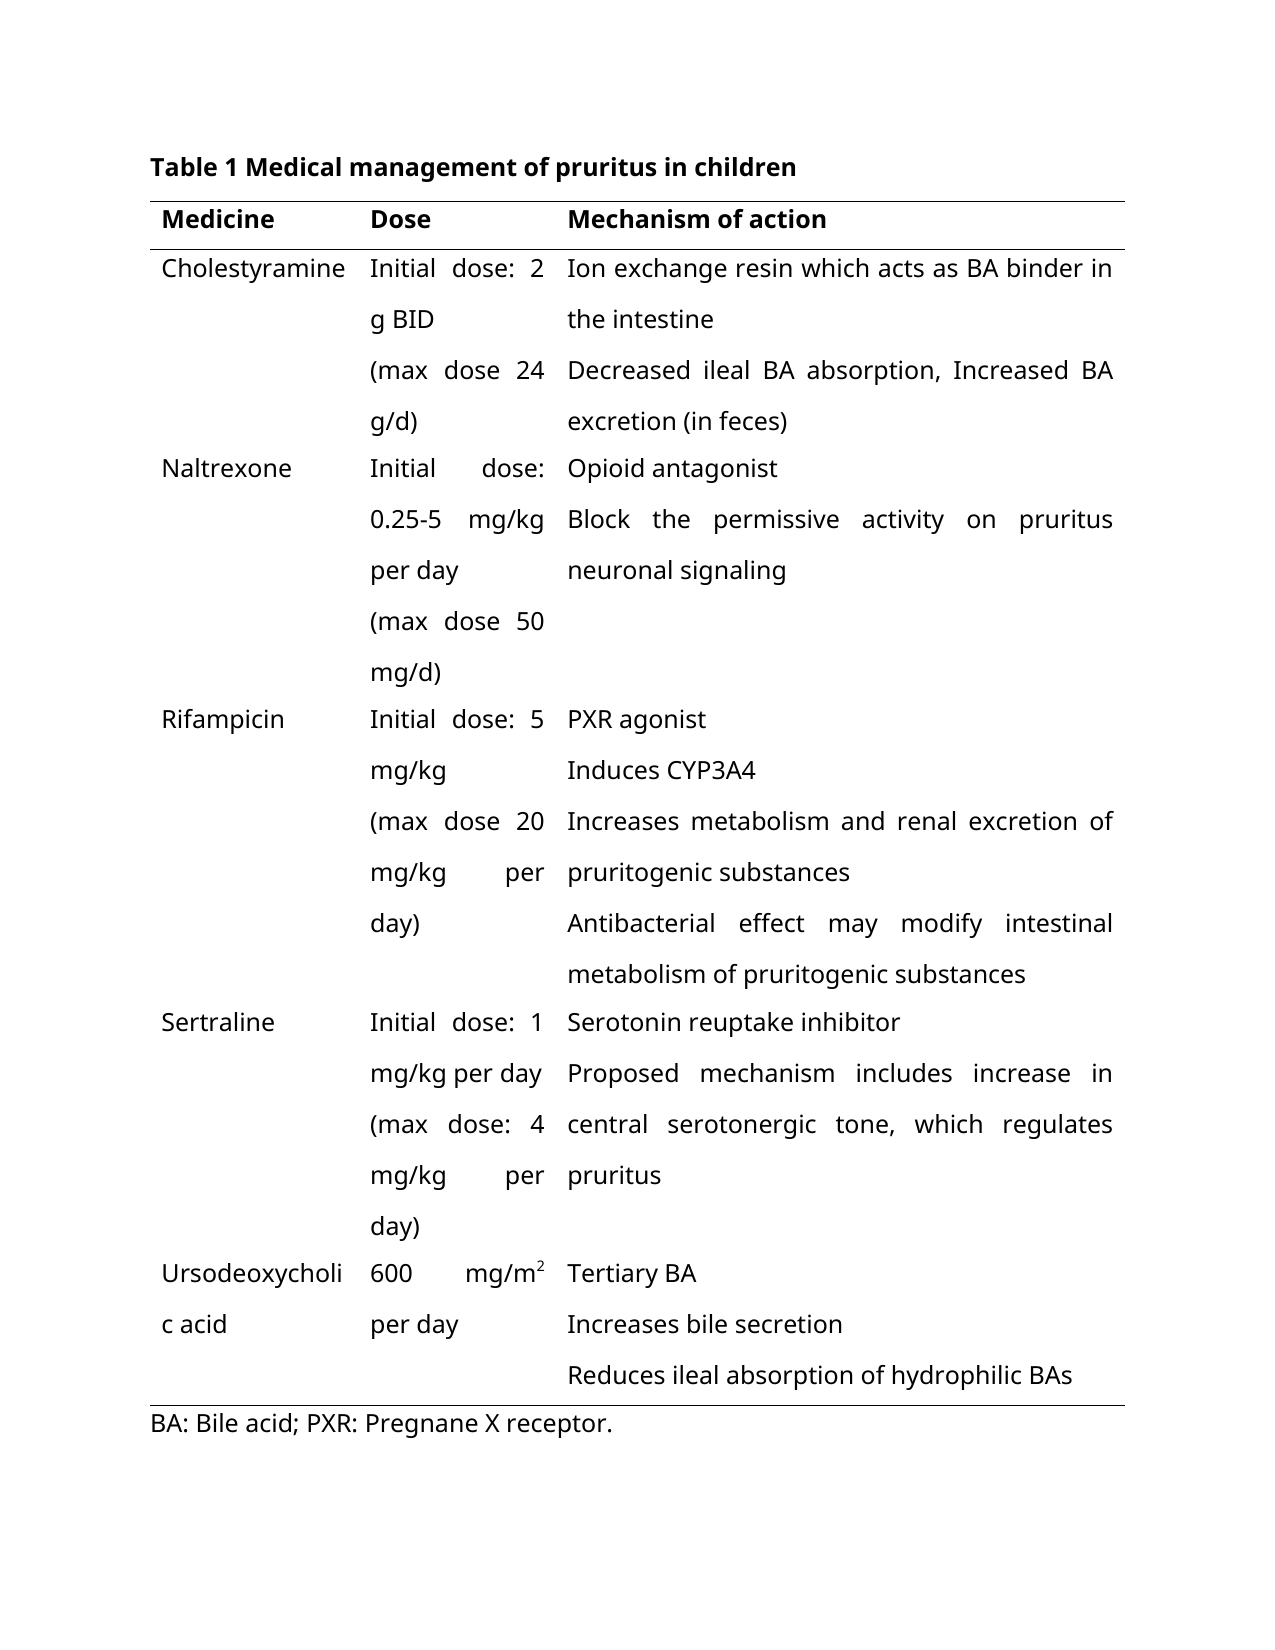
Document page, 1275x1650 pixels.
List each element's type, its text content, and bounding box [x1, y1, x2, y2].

table_cell Initial dose: 5 mg/kg (max dose 20 mg/kg per day) [359, 702, 556, 1004]
table_header Mechanism of action [556, 202, 1125, 249]
table_cell Cholestyramine [150, 250, 359, 451]
table_cell PXR agonist Induces CYP3A4 Increases metabolism and renal excretion of pruritogenic substances Antibacterial effect may modify intestinal metabolism of pruritogenic substances [556, 702, 1125, 1004]
table_cell Ion exchange resin which acts as BA binder in the intestine Decreased ileal BA absorption, Increased BA excretion (in feces) [556, 250, 1125, 451]
table_header Dose [359, 202, 556, 249]
table_cell Tertiary BA Increases bile secretion Reduces ileal absorption of hydrophilic BAs [556, 1256, 1125, 1405]
table_cell Naltrexone [150, 451, 359, 702]
table_header Medicine [150, 202, 359, 249]
table_cell 600 mg/m2 per day [359, 1256, 556, 1405]
table_cell Initial dose: 0.25-5 mg/kg per day (max dose 50 mg/d) [359, 451, 556, 702]
text Table 1 Medical management of pruritus in children [150, 150, 1125, 184]
table_cell Initial dose: 1 mg/kg per day (max dose: 4 mg/kg per day) [359, 1004, 556, 1256]
table_cell Sertraline [150, 1004, 359, 1256]
table_cell Serotonin reuptake inhibitor Proposed mechanism includes increase in central serotonergic tone, which regulates pruritus [556, 1004, 1125, 1256]
table_cell Rifampicin [150, 702, 359, 1004]
text BA: Bile acid; PXR: Pregnane X receptor. [150, 1406, 1125, 1440]
table_cell Opioid antagonist Block the permissive activity on pruritus neuronal signaling [556, 451, 1125, 702]
table_cell Ursodeoxycholic acid [150, 1256, 359, 1405]
table_cell Initial dose: 2 g BID (max dose 24 g/d) [359, 250, 556, 451]
